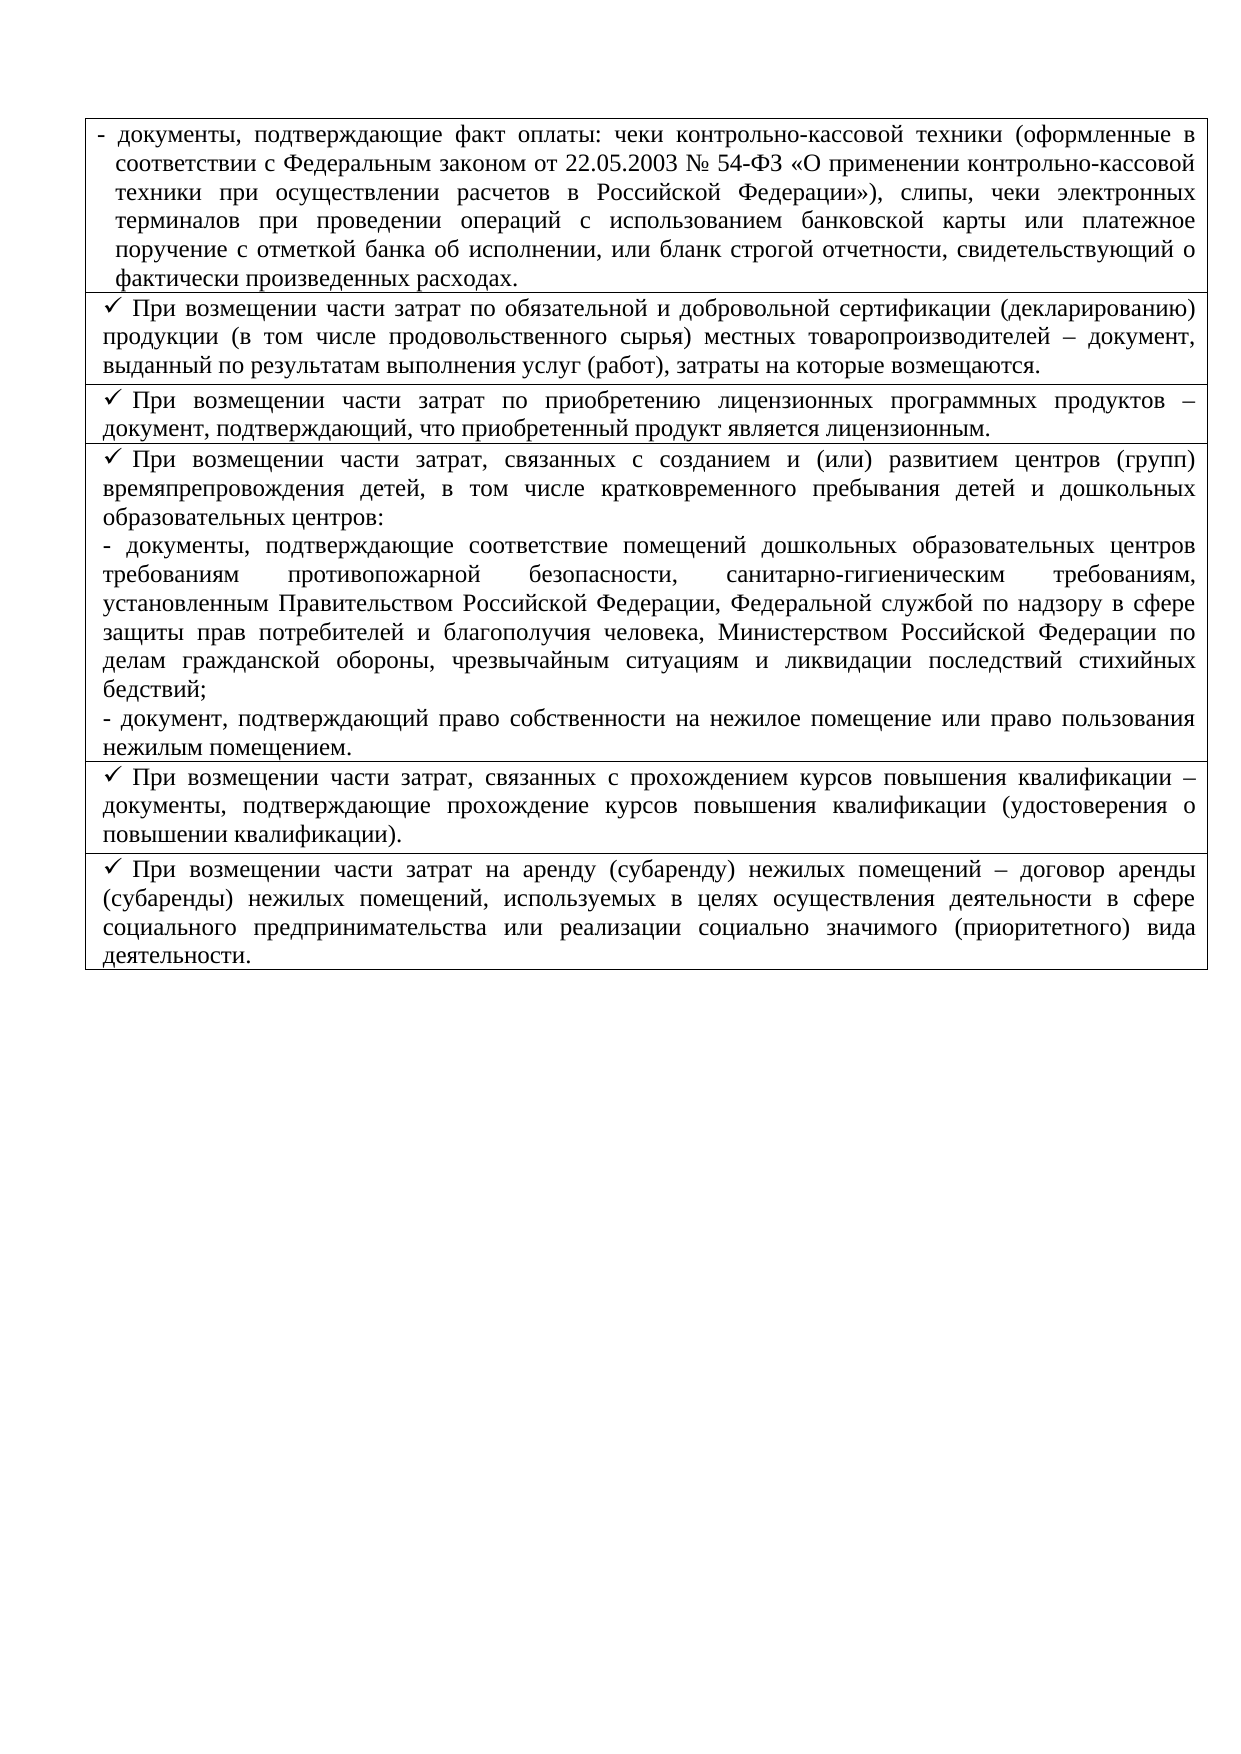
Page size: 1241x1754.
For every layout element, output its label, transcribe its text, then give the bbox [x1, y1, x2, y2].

table_cell При возмещении части затрат, связанных с созданием и (или) развитием центров (групп) времяпрепровождения детей, в том числе кратковременного пребывания детей и дошкольных образовательных центров: - документы, подтверждающие соответствие помещений дошкольных образовательных центров требованиям противопожарной безопасности, санитарно-гигиеническим требованиям, установленным Правительством Российской Федерации, Федеральной службой по надзору в сфере защиты прав потребителей и благополучия человека, Министерством Российской Федерации по делам гражданской обороны, чрезвычайным ситуациям и ликвидации последствий стихийных бедствий; - документ, подтверждающий право собственности на нежилое помещение или право пользования нежилым помещением. [86, 444, 1207, 761]
table_cell При возмещении части затрат по приобретению лицензионных программных продуктов – документ, подтверждающий, что приобретенный продукт является лицензионным. [86, 385, 1207, 443]
table_cell При возмещении части затрат на аренду (субаренду) нежилых помещений – договор аренды (субаренды) нежилых помещений, используемых в целях осуществления деятельности в сфере социального предпринимательства или реализации социально значимого (приоритетного) вида деятельности. [86, 854, 1207, 969]
table_cell При возмещении части затрат по обязательной и добровольной сертификации (декларированию) продукции (в том числе продовольственного сырья) местных товаропроизводителей – документ, выданный по результатам выполнения услуг (работ), затраты на которые возмещаются. [86, 293, 1207, 384]
table_cell При возмещении части затрат, связанных с прохождением курсов повышения квалификации – документы, подтверждающие прохождение курсов повышения квалификации (удостоверения о повышении квалификации). [86, 762, 1207, 853]
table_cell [86, 119, 1207, 292]
